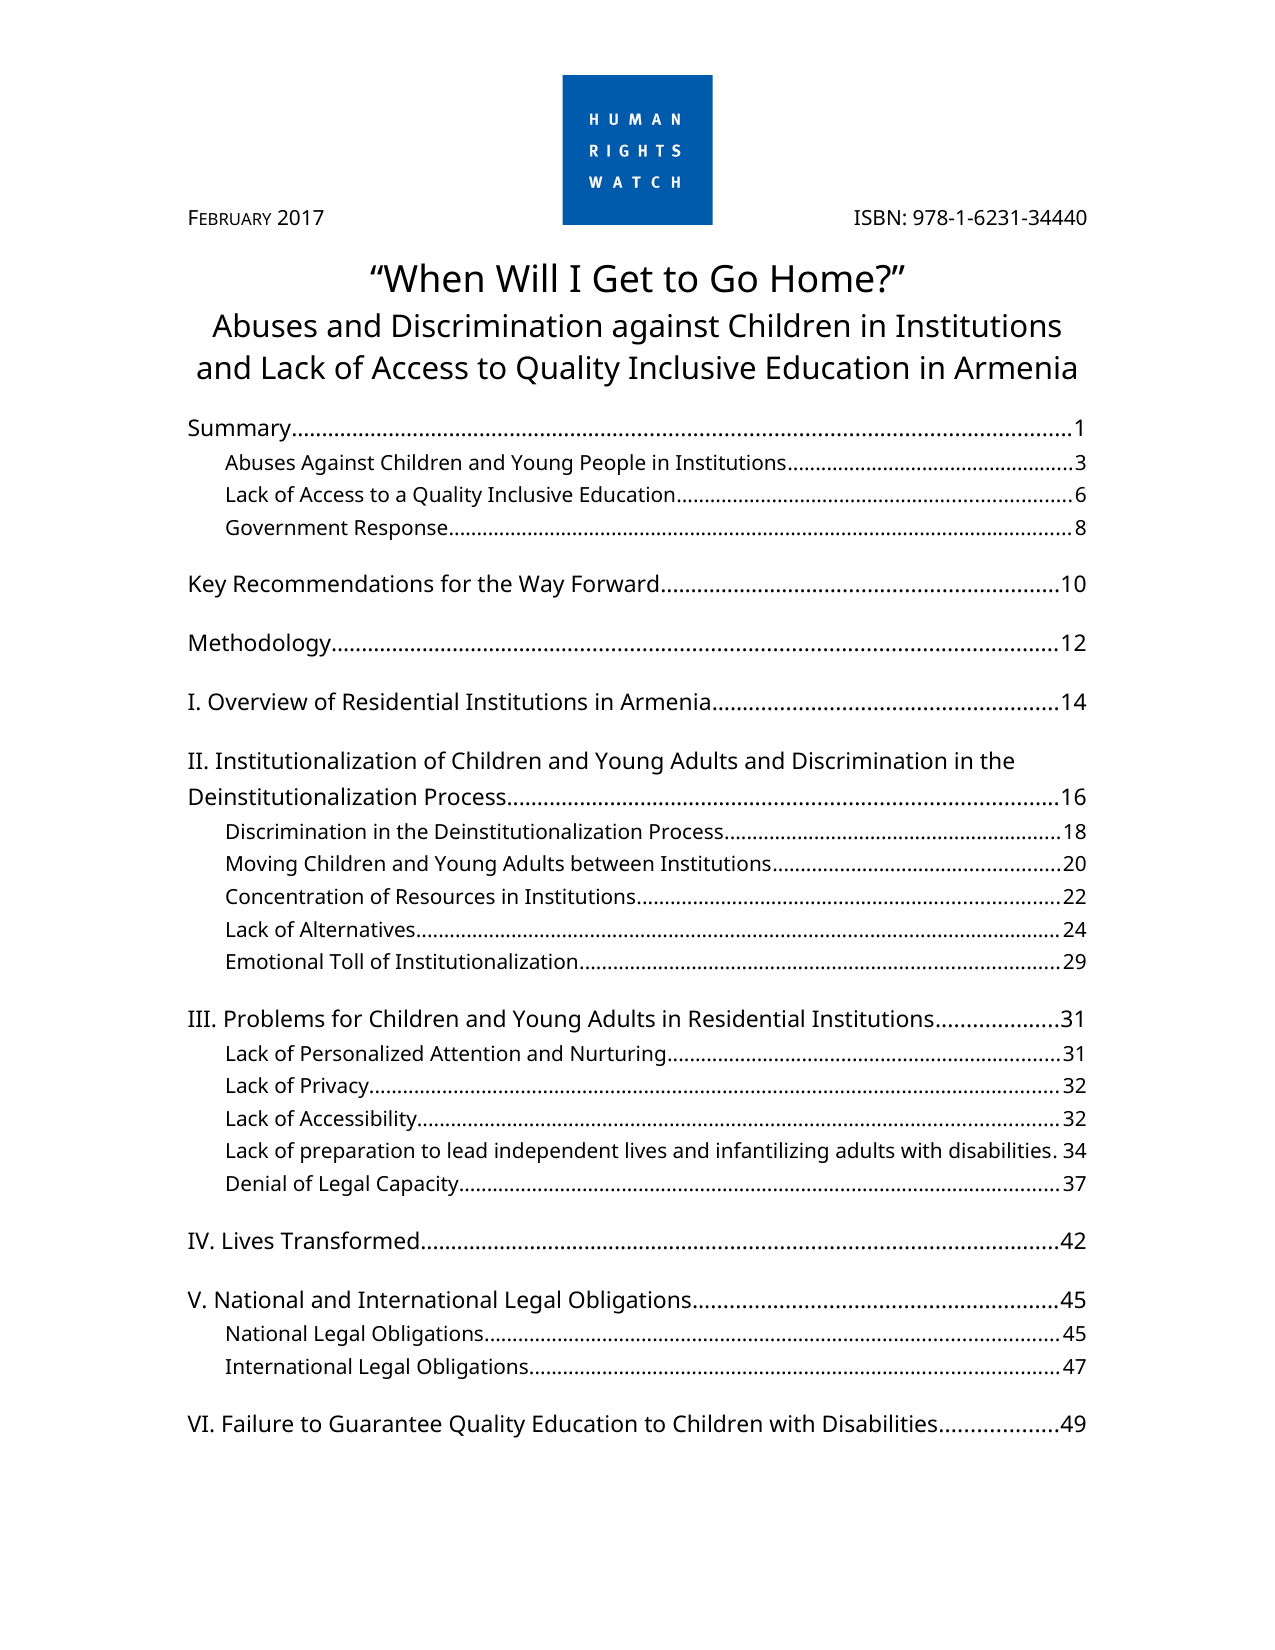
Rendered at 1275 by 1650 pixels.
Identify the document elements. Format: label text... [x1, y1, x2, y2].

text Abuses Against Children and Young People in Institutions 3 [225, 448, 1087, 476]
text Denial of Legal Capacity 37 [225, 1169, 1087, 1198]
text Lack of Accessibility 32 [225, 1104, 1087, 1132]
text Lack of Privacy 32 [225, 1071, 1087, 1100]
text Discrimination in the Deinstitutionalization Process 18 [225, 817, 1087, 845]
text I. Overview of Residential Institutions in Armenia 14 [187, 686, 1087, 717]
text Summary 1 [187, 412, 1087, 443]
text IV. Lives Transformed 42 [187, 1225, 1087, 1256]
subtitle Abuses and Discrimination against Children in Institutions and Lack of Access to Quality Inclusive Education in Armenia [187, 304, 1087, 389]
text International Legal Obligations 47 [225, 1352, 1087, 1381]
text V. National and International Legal Obligations 45 [187, 1283, 1087, 1315]
title “When Will I Get to Go Home?” [187, 253, 1087, 304]
text Lack of Access to a Quality Inclusive Education 6 [225, 480, 1087, 509]
text Key Recommendations for the Way Forward 10 [187, 568, 1087, 600]
text Methodology 12 [187, 627, 1087, 658]
text Emotional Toll of Institutionalization 29 [225, 947, 1087, 976]
text Moving Children and Young Adults between Institutions 20 [225, 849, 1087, 878]
text III. Problems for Children and Young Adults in Residential Institutions 31 [187, 1003, 1087, 1034]
text Government Response 8 [225, 513, 1087, 541]
picture [562, 75, 713, 225]
text VI. Failure to Guarantee Quality Education to Children with Disabilities 49 [187, 1408, 1087, 1439]
text Concentration of Resources in Institutions 22 [225, 882, 1087, 911]
text Lack of Personalized Attention and Nurturing 31 [225, 1039, 1087, 1067]
text II. Institutionalization of Children and Young Adults and Discrimination in the Deinstitutionalization Process 16 [187, 745, 1087, 812]
text Lack of preparation to lead independent lives and infantilizing adults with disabilities 34 [225, 1137, 1087, 1165]
text Lack of Alternatives 24 [225, 915, 1087, 943]
text National Legal Obligations 45 [225, 1319, 1087, 1348]
